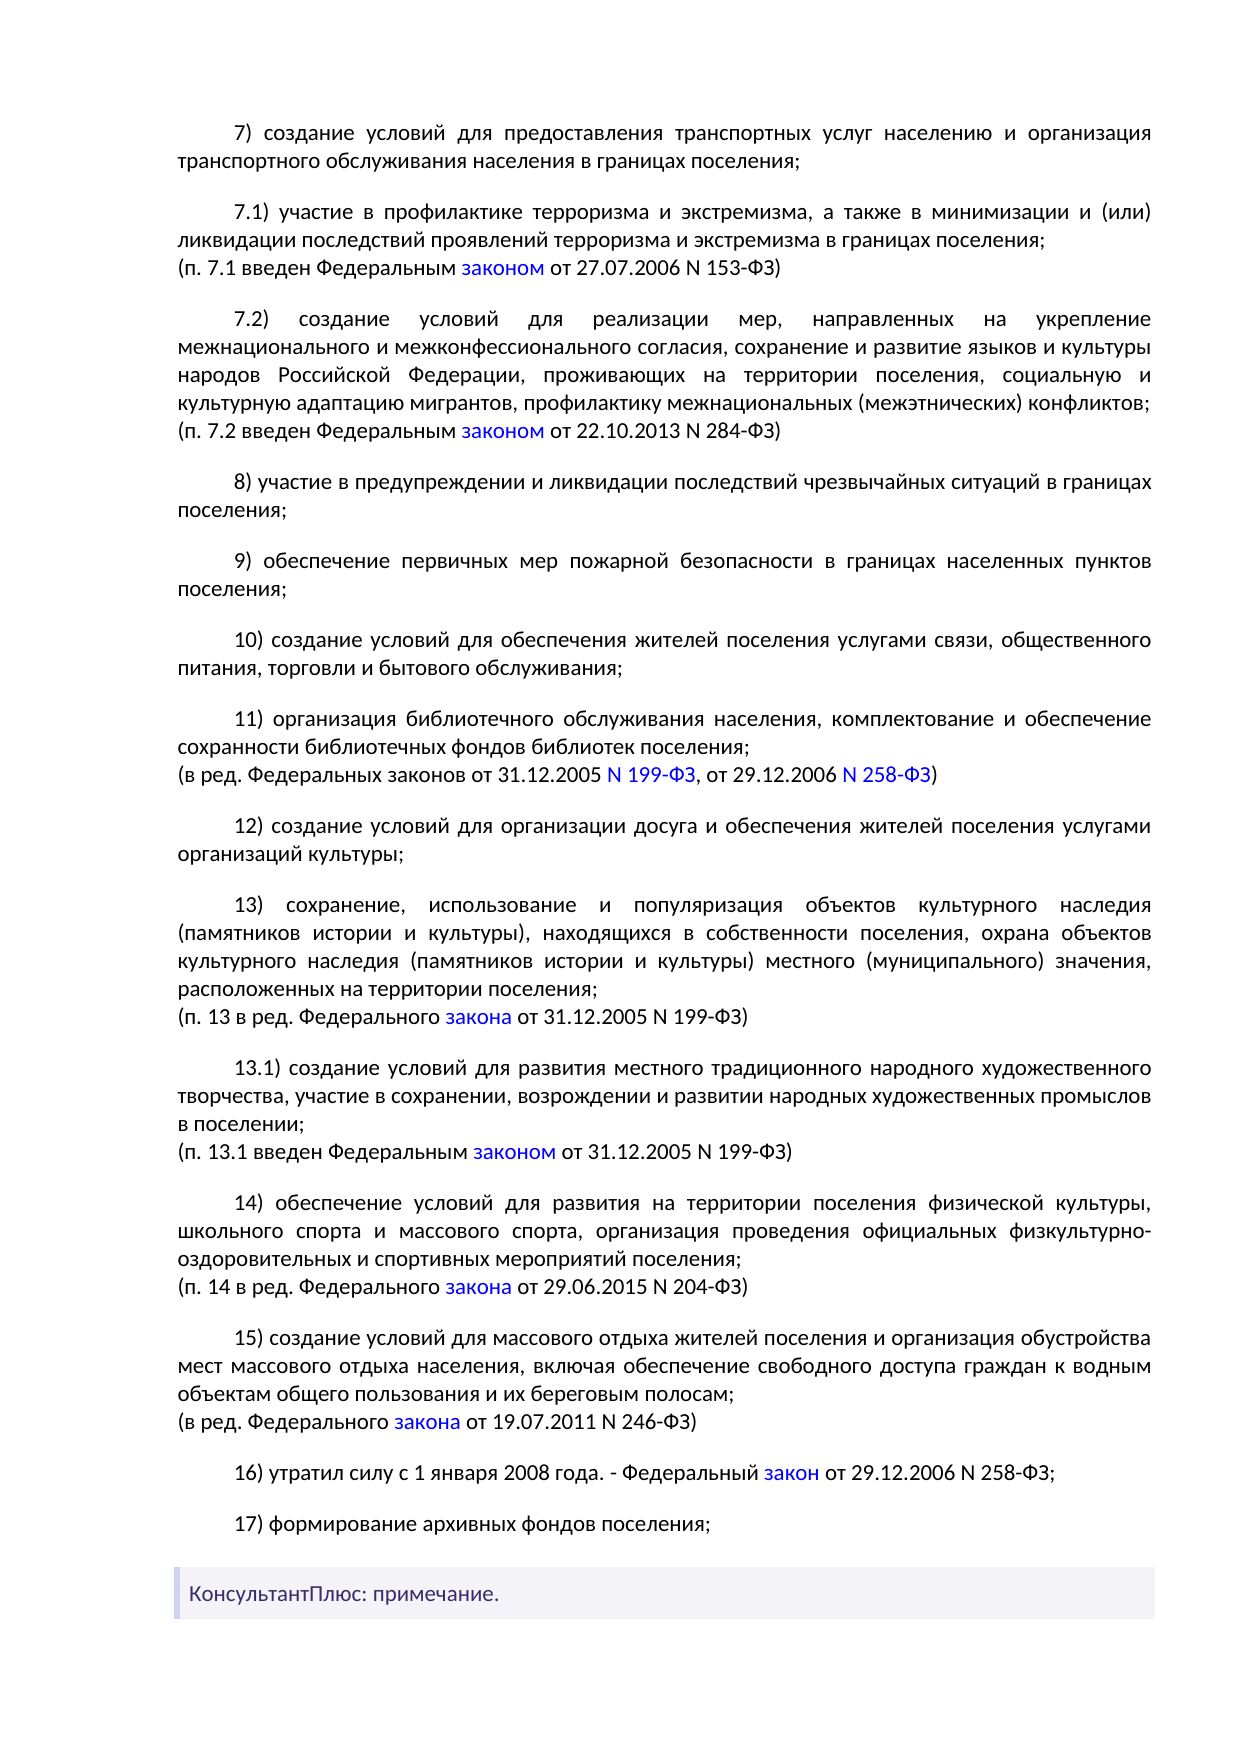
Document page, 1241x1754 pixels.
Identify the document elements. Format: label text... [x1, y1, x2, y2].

text 10) создание условий для обеспечения жителей поселения услугами связи, общественного питания, торговли и бытового обслуживания; [177, 625, 1152, 681]
text 13.1) создание условий для развития местного традиционного народного художественного творчества, участие в сохранении, возрождении и развитии народных художественных промыслов в поселении; [177, 1053, 1152, 1137]
text 7) создание условий для предоставления транспортных услуг населению и организация транспортного обслуживания населения в границах поселения; [177, 118, 1152, 174]
text (п. 13.1 введен Федеральным законом от 31.12.2005 N 199-ФЗ) [177, 1137, 1152, 1165]
text 13) сохранение, использование и популяризация объектов культурного наследия (памятников истории и культуры), находящихся в собственности поселения, охрана объектов культурного наследия (памятников истории и культуры) местного (муниципального) значения, расположенных на территории поселения; [177, 890, 1152, 1002]
text (п. 7.1 введен Федеральным законом от 27.07.2006 N 153-ФЗ) [177, 253, 1152, 281]
text 7.1) участие в профилактике терроризма и экстремизма, а также в минимизации и (или) ликвидации последствий проявлений терроризма и экстремизма в границах поселения; [177, 197, 1152, 253]
text 12) создание условий для организации досуга и обеспечения жителей поселения услугами организаций культуры; [177, 811, 1152, 867]
text 17) формирование архивных фондов поселения; [177, 1509, 1152, 1537]
text 7.2) создание условий для реализации мер, направленных на укрепление межнационального и межконфессионального согласия, сохранение и развитие языков и культуры народов Российской Федерации, проживающих на территории поселения, социальную и культурную адаптацию мигрантов, профилактику межнациональных (межэтнических) конфликтов; [177, 304, 1152, 416]
text (в ред. Федерального закона от 19.07.2011 N 246-ФЗ) [177, 1407, 1152, 1435]
text (п. 14 в ред. Федерального закона от 29.06.2015 N 204-ФЗ) [177, 1272, 1152, 1300]
text 11) организация библиотечного обслуживания населения, комплектование и обеспечение сохранности библиотечных фондов библиотек поселения; [177, 704, 1152, 760]
text 15) создание условий для массового отдыха жителей поселения и организация обустройства мест массового отдыха населения, включая обеспечение свободного доступа граждан к водным объектам общего пользования и их береговым полосам; [177, 1323, 1152, 1407]
text (п. 13 в ред. Федерального закона от 31.12.2005 N 199-ФЗ) [177, 1002, 1152, 1030]
text (п. 7.2 введен Федеральным законом от 22.10.2013 N 284-ФЗ) [177, 416, 1152, 444]
text 8) участие в предупреждении и ликвидации последствий чрезвычайных ситуаций в границах поселения; [177, 467, 1152, 523]
text 14) обеспечение условий для развития на территории поселения физической культуры, школьного спорта и массового спорта, организация проведения официальных физкультурно-оздоровительных и спортивных мероприятий поселения; [177, 1188, 1152, 1272]
text 9) обеспечение первичных мер пожарной безопасности в границах населенных пунктов поселения; [177, 546, 1152, 602]
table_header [180, 1567, 1149, 1619]
text (в ред. Федеральных законов от 31.12.2005 N 199-ФЗ, от 29.12.2006 N 258-ФЗ) [177, 760, 1152, 788]
text 16) утратил силу с 1 января 2008 года. - Федеральный закон от 29.12.2006 N 258-ФЗ; [177, 1458, 1152, 1486]
